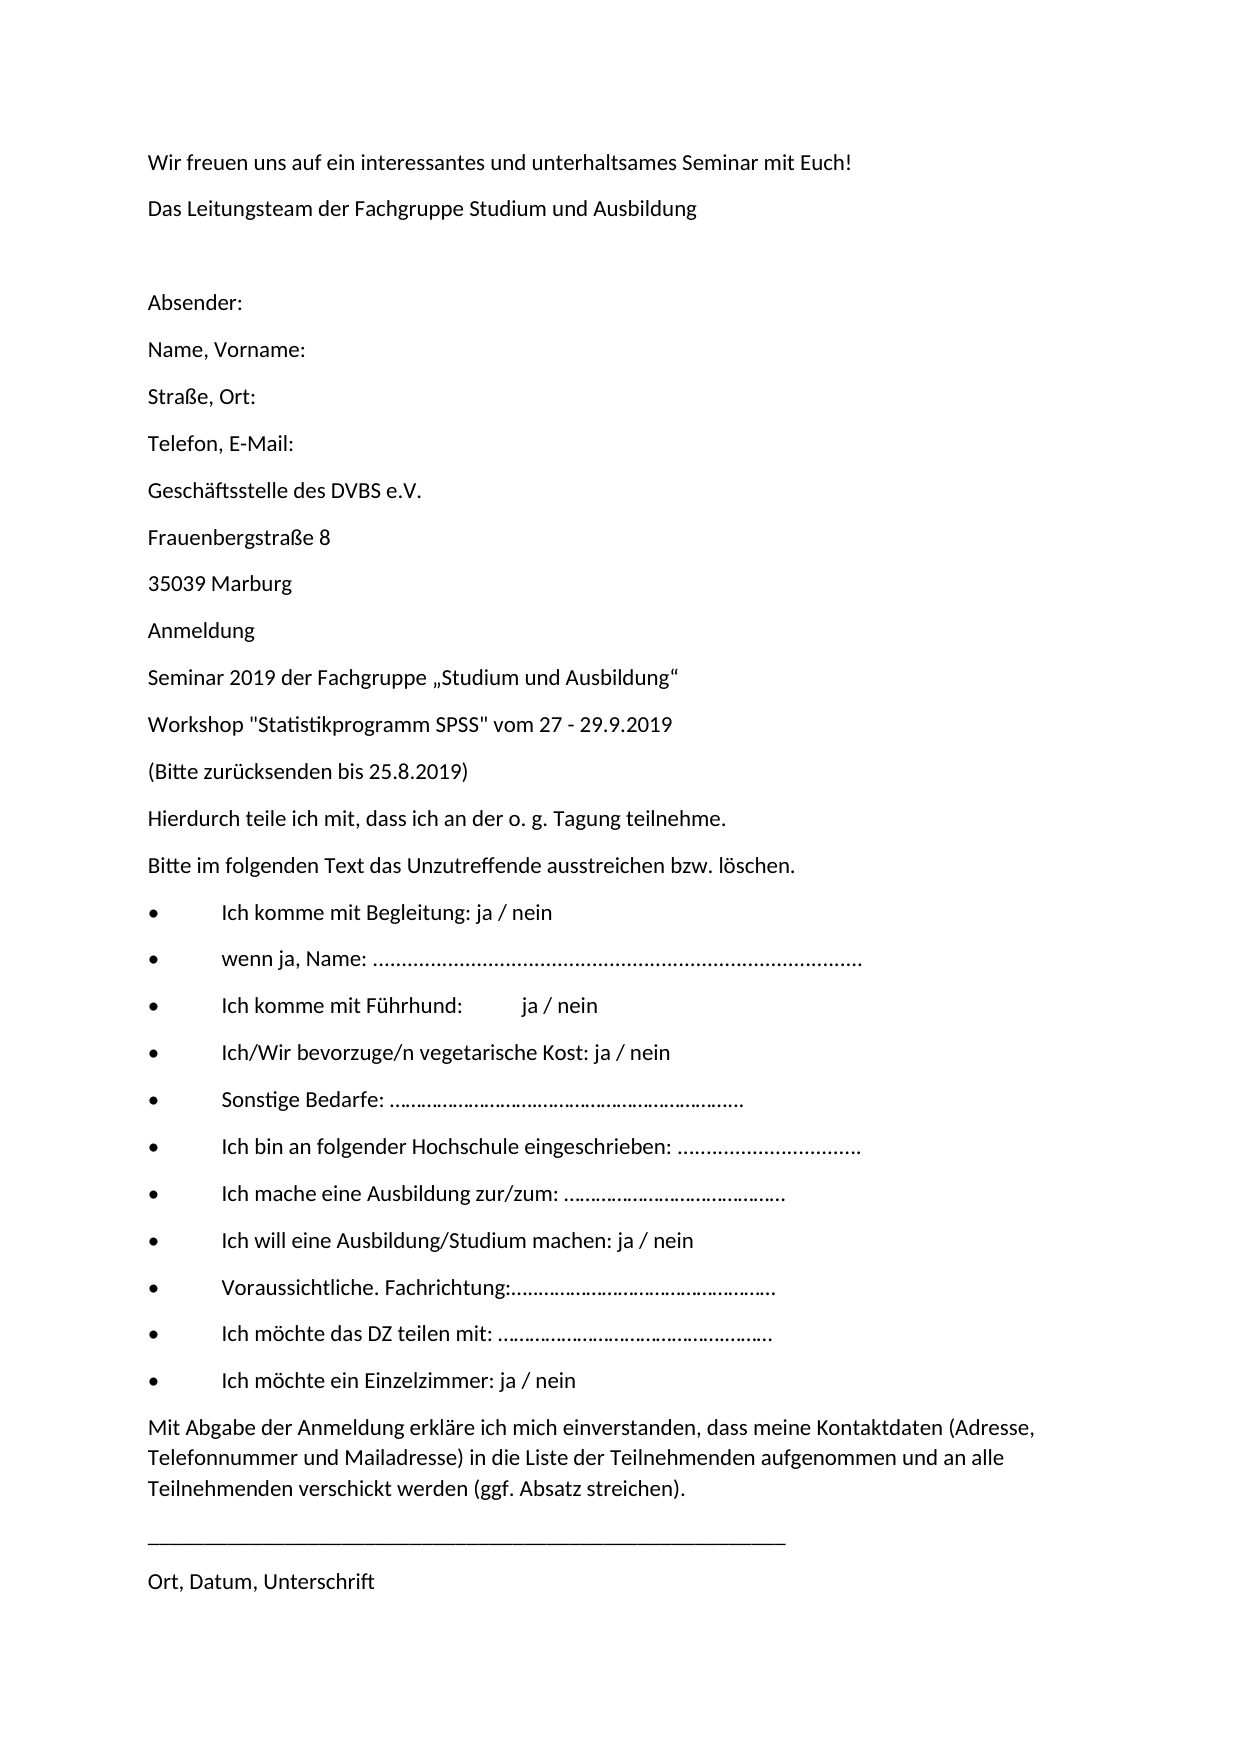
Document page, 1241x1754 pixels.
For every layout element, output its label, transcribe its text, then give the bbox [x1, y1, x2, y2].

text Anmeldung [148, 616, 1093, 644]
text • Ich möchte ein Einzelzimmer: ja / nein [148, 1366, 1093, 1394]
text 35039 Marburg [148, 569, 1093, 597]
text Seminar 2019 der Fachgruppe „Studium und Ausbildung“ [148, 663, 1093, 691]
text ________________________________________________________ [148, 1521, 1093, 1548]
text • Sonstige Bedarfe: ……………………….………………………………... [148, 1085, 1093, 1113]
text Telefon, E-Mail: [148, 429, 1093, 457]
text Wir freuen uns auf ein interessantes und unterhaltsames Seminar mit Euch! [148, 148, 1093, 176]
text (Bitte zurücksenden bis 25.8.2019) [148, 757, 1093, 785]
text Absender: [148, 288, 1093, 316]
text Frauenbergstraße 8 [148, 523, 1093, 551]
text Mit Abgabe der Anmeldung erkläre ich mich einverstanden, dass meine Kontaktdaten (Adresse, Telefonnummer und Mailadresse) in die Liste der Teilnehmenden aufgenommen und an alle Teilnehmenden verschickt werden (ggf. Absatz streichen). [148, 1413, 1093, 1502]
text • Ich komme mit Führhund: ja / nein [148, 991, 1093, 1019]
text Workshop "Statistikprogramm SPSS" vom 27 - 29.9.2019 [148, 710, 1093, 738]
text • Ich komme mit Begleitung: ja / nein [148, 898, 1093, 926]
text Bitte im folgenden Text das Unzutreffende ausstreichen bzw. löschen. [148, 851, 1093, 879]
text Straße, Ort: [148, 382, 1093, 410]
text Das Leitungsteam der Fachgruppe Studium und Ausbildung [148, 194, 1093, 222]
text • Ich möchte das DZ teilen mit: …………………………………….……… [148, 1319, 1093, 1347]
text • wenn ja, Name: ..................................................................................... [148, 944, 1093, 972]
text Hierdurch teile ich mit, dass ich an der o. g. Tagung teilnehme. [148, 804, 1093, 832]
text Ort, Datum, Unterschrift [148, 1567, 1093, 1595]
text • Ich bin an folgender Hochschule eingeschrieben: ................................ [148, 1132, 1093, 1160]
text • Voraussichtliche. Fachrichtung:…..……………………………………… [148, 1273, 1093, 1301]
text Name, Vorname: [148, 335, 1093, 363]
text • Ich mache eine Ausbildung zur/zum: …………………………………… [148, 1179, 1093, 1207]
text • Ich will eine Ausbildung/Studium machen: ja / nein [148, 1226, 1093, 1254]
text Geschäftsstelle des DVBS e.V. [148, 476, 1093, 504]
text • Ich/Wir bevorzuge/n vegetarische Kost: ja / nein [148, 1038, 1093, 1066]
